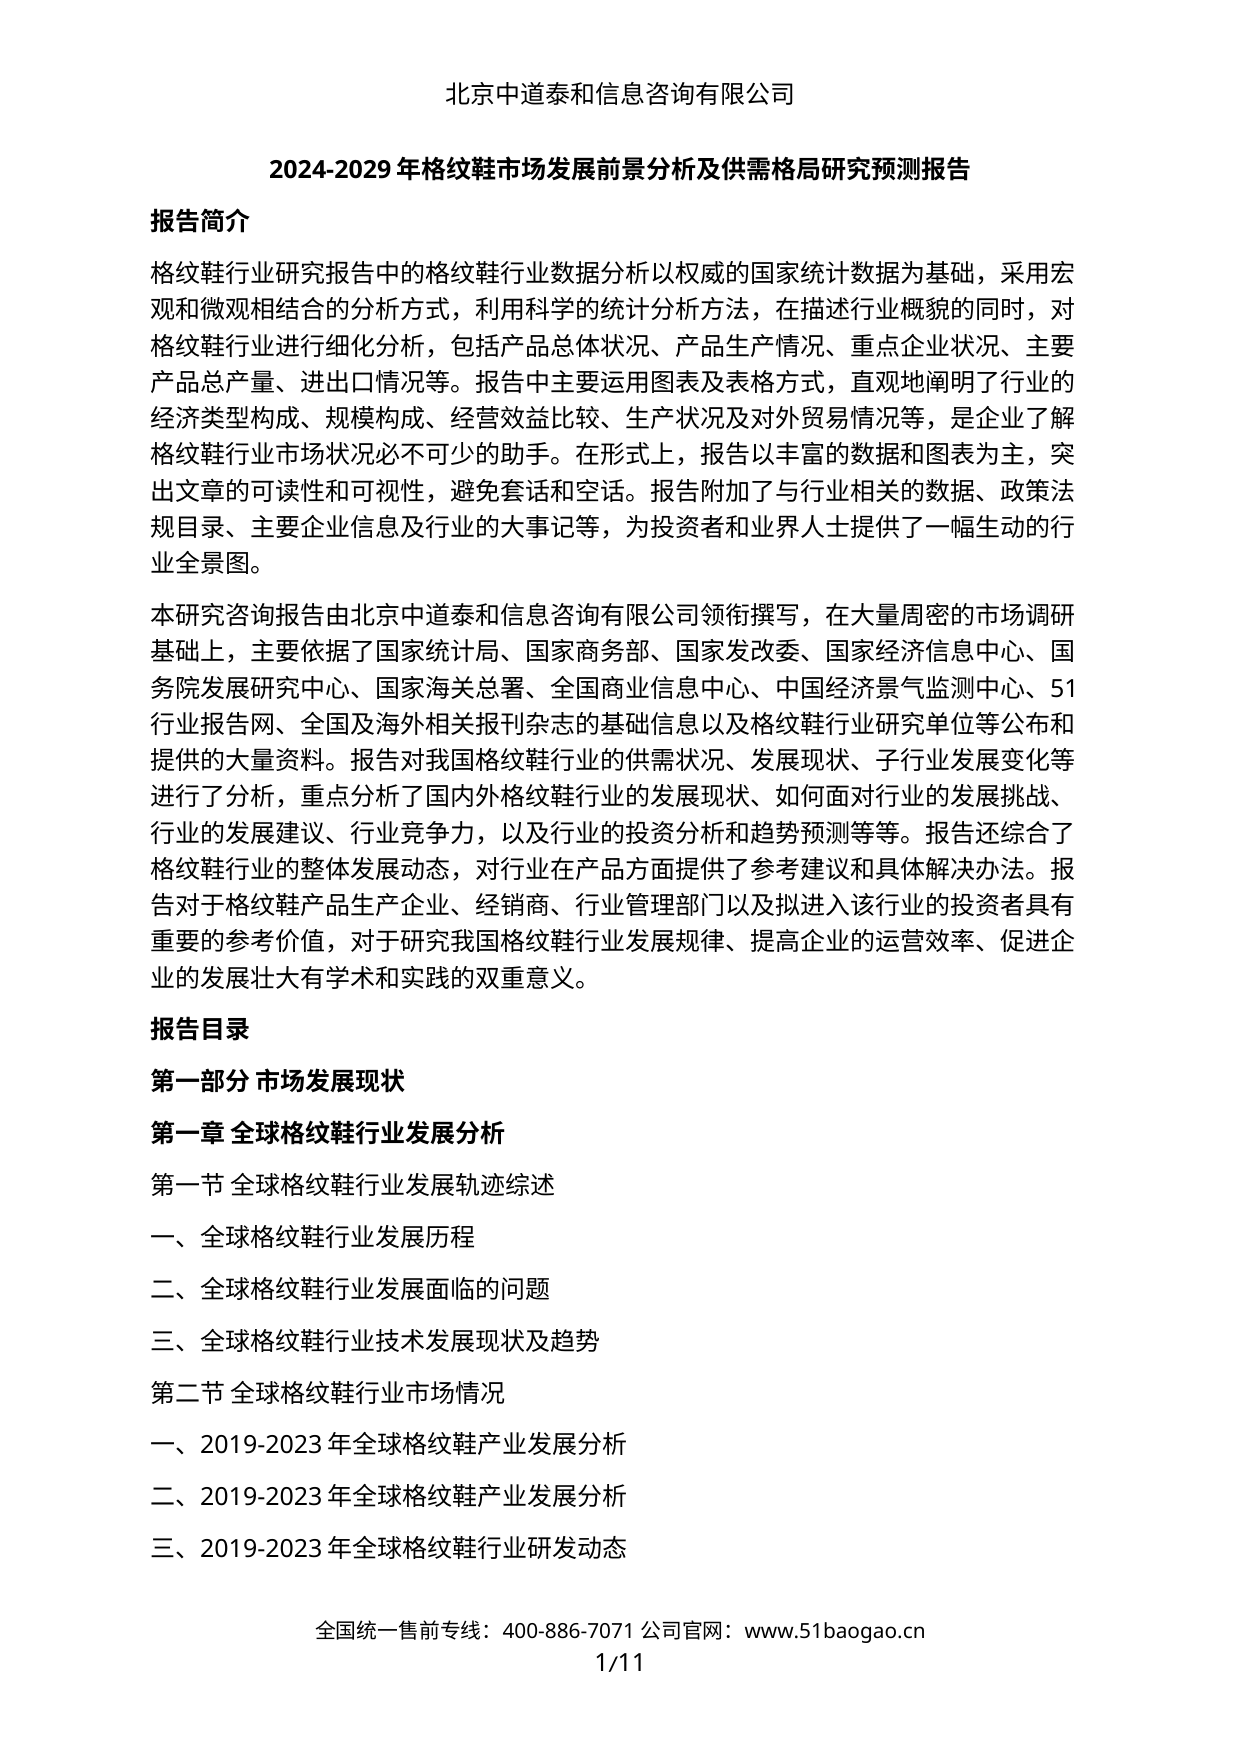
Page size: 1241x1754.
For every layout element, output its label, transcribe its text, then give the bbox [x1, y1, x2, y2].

text 报告简介 [150, 202, 1090, 238]
text 三、全球格纹鞋行业技术发展现状及趋势 [150, 1321, 1090, 1357]
text 第一节 全球格纹鞋行业发展轨迹综述 [150, 1166, 1090, 1202]
text 第一部分 市场发展现状 [150, 1062, 1090, 1098]
text 本研究咨询报告由北京中道泰和信息咨询有限公司领衔撰写，在大量周密的市场调研基础上，主要依据了国家统计局、国家商务部、国家发改委、国家经济信息中心、国务院发展研究中心、国家海关总署、全国商业信息中心、中国经济景气监测中心、51行业报告网、全国及海外相关报刊杂志的基础信息以及格纹鞋行业研究单位等公布和提供的大量资料。报告对我国格纹鞋行业的供需状况、发展现状、子行业发展变化等进行了分析，重点分析了国内外格纹鞋行业的发展现状、如何面对行业的发展挑战、行业的发展建议、行业竞争力，以及行业的投资分析和趋势预测等等。报告还综合了格纹鞋行业的整体发展动态，对行业在产品方面提供了参考建议和具体解决办法。报告对于格纹鞋产品生产企业、经销商、行业管理部门以及拟进入该行业的投资者具有重要的参考价值，对于研究我国格纹鞋行业发展规律、提高企业的运营效率、促进企业的发展壮大有学术和实践的双重意义。 [150, 596, 1090, 994]
text 二、全球格纹鞋行业发展面临的问题 [150, 1269, 1090, 1306]
text 报告目录 [150, 1010, 1090, 1046]
text 三、2019-2023年全球格纹鞋行业研发动态 [150, 1529, 1090, 1565]
text 格纹鞋行业研究报告中的格纹鞋行业数据分析以权威的国家统计数据为基础，采用宏观和微观相结合的分析方式，利用科学的统计分析方法，在描述行业概貌的同时，对格纹鞋行业进行细化分析，包括产品总体状况、产品生产情况、重点企业状况、主要产品总产量、进出口情况等。报告中主要运用图表及表格方式，直观地阐明了行业的经济类型构成、规模构成、经营效益比较、生产状况及对外贸易情况等，是企业了解格纹鞋行业市场状况必不可少的助手。在形式上，报告以丰富的数据和图表为主，突出文章的可读性和可视性，避免套话和空话。报告附加了与行业相关的数据、政策法规目录、主要企业信息及行业的大事记等，为投资者和业界人士提供了一幅生动的行业全景图。 [150, 254, 1090, 580]
text 二、2019-2023年全球格纹鞋产业发展分析 [150, 1477, 1090, 1513]
text 2024-2029年格纹鞋市场发展前景分析及供需格局研究预测报告 [150, 150, 1090, 186]
text 第一章 全球格纹鞋行业发展分析 [150, 1114, 1090, 1150]
text 一、2019-2023年全球格纹鞋产业发展分析 [150, 1425, 1090, 1461]
text 一、全球格纹鞋行业发展历程 [150, 1217, 1090, 1254]
text 第二节 全球格纹鞋行业市场情况 [150, 1373, 1090, 1409]
